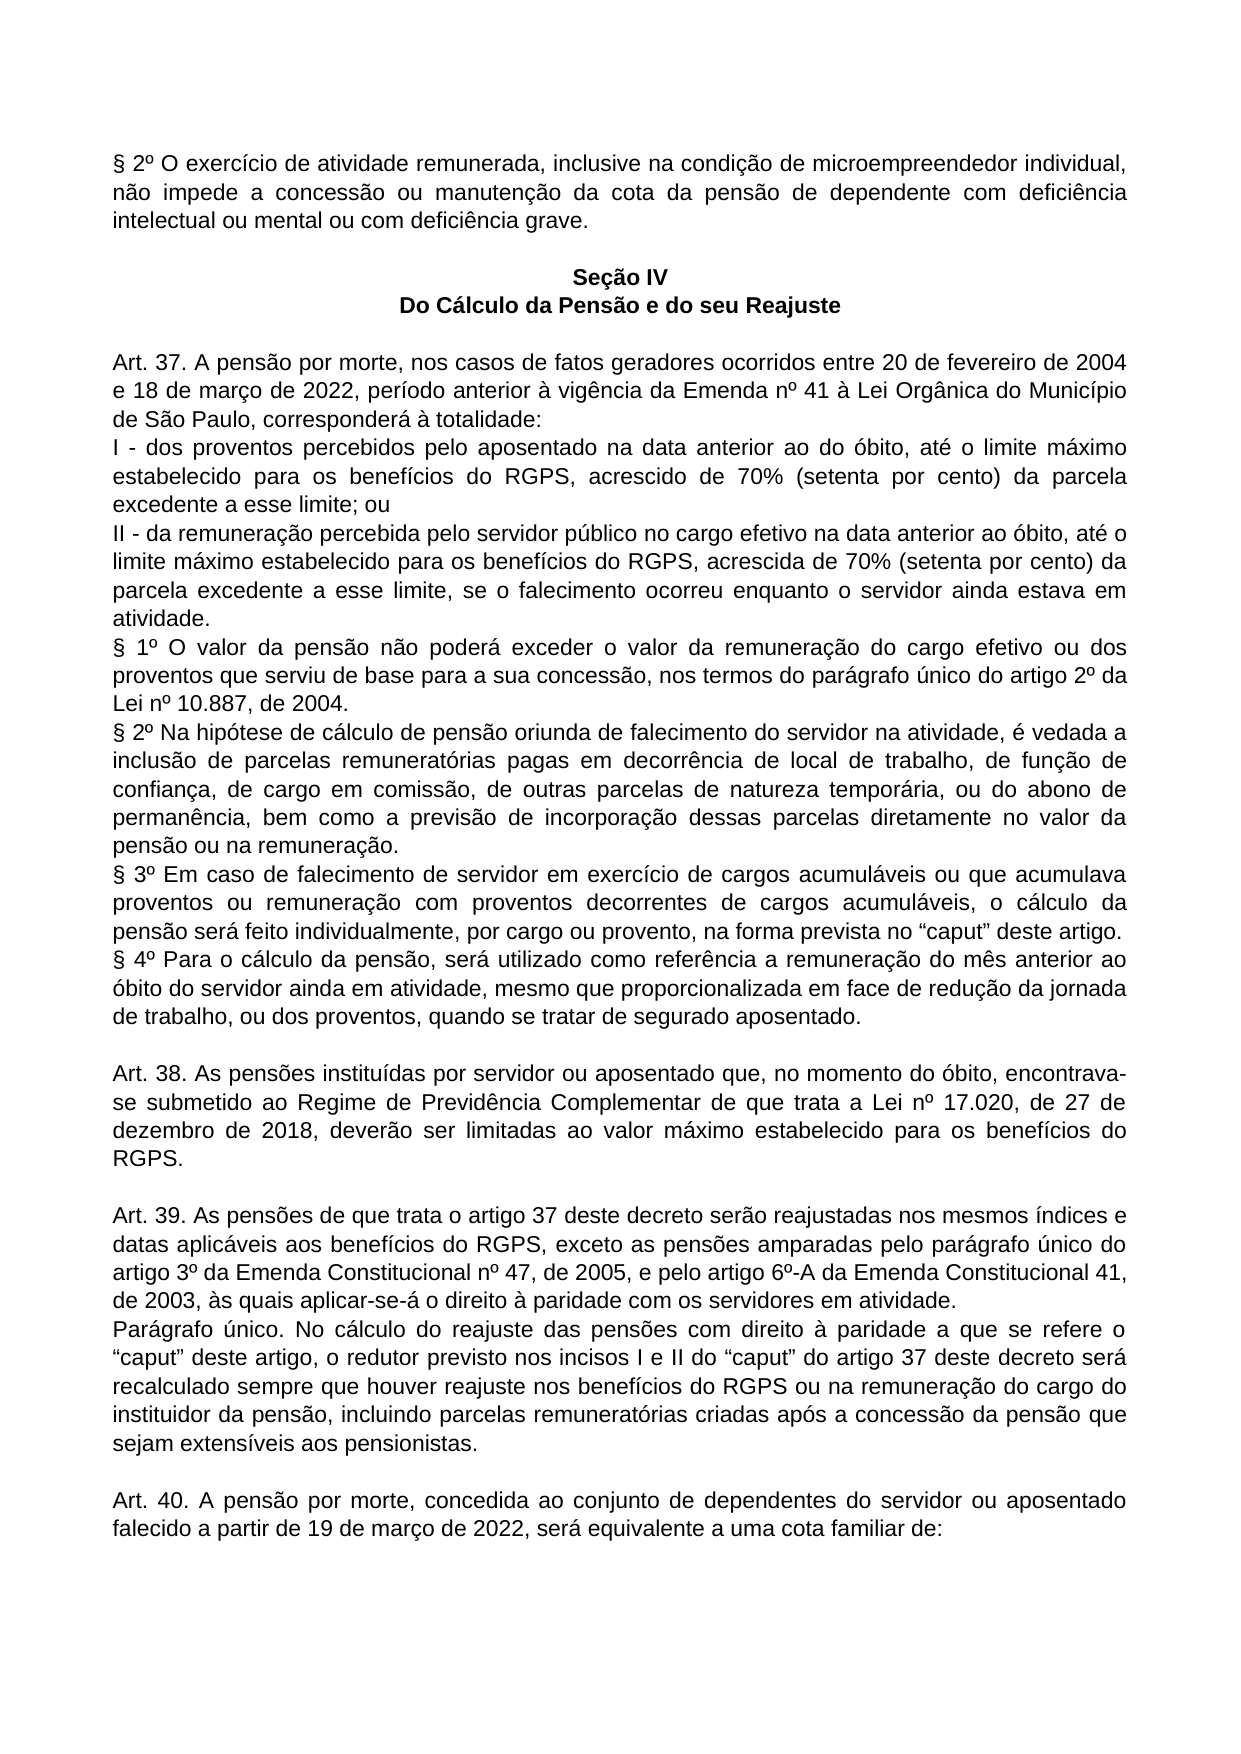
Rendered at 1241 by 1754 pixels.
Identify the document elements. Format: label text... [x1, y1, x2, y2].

text Seção IV [112, 264, 1128, 290]
text Parágrafo único. No cálculo do reajuste das pensões com direito à paridade a que se refere o “caput” deste artigo, o redutor previsto nos incisos I e II do “caput” do artigo 37 deste decreto será recalculado sempre que houver reajuste nos benefícios do RGPS ou na remuneração do cargo do instituidor da pensão, incluindo parcelas remuneratórias criadas após a concessão da pensão que sejam extensíveis aos pensionistas. [112, 1316, 1128, 1456]
text § 2º O exercício de atividade remunerada, inclusive na condição de microempreendedor individual, não impede a concessão ou manutenção da cota da pensão de dependente com deficiência intelectual ou mental ou com deficiência grave. [112, 150, 1128, 233]
text Art. 37. A pensão por morte, nos casos de fatos geradores ocorridos entre 20 de fevereiro de 2004 e 18 de março de 2022, período anterior à vigência da Emenda nº 41 à Lei Orgânica do Município de São Paulo, corresponderá à totalidade: [112, 349, 1128, 432]
text § 3º Em caso de falecimento de servidor em exercício de cargos acumuláveis ou que acumulava proventos ou remuneração com proventos decorrentes de cargos acumuláveis, o cálculo da pensão será feito individualmente, por cargo ou provento, na forma prevista no “caput” deste artigo. [112, 861, 1128, 944]
text II - da remuneração percebida pelo servidor público no cargo efetivo na data anterior ao óbito, até o limite máximo estabelecido para os benefícios do RGPS, acrescida de 70% (setenta por cento) da parcela excedente a esse limite, se o falecimento ocorreu enquanto o servidor ainda estava em atividade. [112, 520, 1128, 631]
text § 1º O valor da pensão não poderá exceder o valor da remuneração do cargo efetivo ou dos proventos que serviu de base para a sua concessão, nos termos do parágrafo único do artigo 2º da Lei nº 10.887, de 2004. [112, 633, 1128, 717]
text Art. 39. As pensões de que trata o artigo 37 deste decreto serão reajustadas nos mesmos índices e datas aplicáveis aos benefícios do RGPS, exceto as pensões amparadas pelo parágrafo único do artigo 3º da Emenda Constitucional nº 47, de 2005, e pelo artigo 6º-A da Emenda Constitucional 41, de 2003, às quais aplicar-se-á o direito à paridade com os servidores em atividade. [112, 1202, 1128, 1314]
text I - dos proventos percebidos pelo aposentado na data anterior ao do óbito, até o limite máximo estabelecido para os benefícios do RGPS, acrescido de 70% (setenta por cento) da parcela excedente a esse limite; ou [112, 434, 1128, 518]
text § 2º Na hipótese de cálculo de pensão oriunda de falecimento do servidor na atividade, é vedada a inclusão de parcelas remuneratórias pagas em decorrência de local de trabalho, de função de confiança, de cargo em comissão, de outras parcelas de natureza temporária, ou do abono de permanência, bem como a previsão de incorporação dessas parcelas diretamente no valor da pensão ou na remuneração. [112, 719, 1128, 859]
text Art. 40. A pensão por morte, concedida ao conjunto de dependentes do servidor ou aposentado falecido a partir de 19 de março de 2022, será equivalente a uma cota familiar de: [112, 1487, 1128, 1541]
text § 4º Para o cálculo da pensão, será utilizado como referência a remuneração do mês anterior ao óbito do servidor ainda em atividade, mesmo que proporcionalizada em face de redução da jornada de trabalho, ou dos proventos, quando se tratar de segurado aposentado. [112, 946, 1128, 1029]
text Art. 38. As pensões instituídas por servidor ou aposentado que, no momento do óbito, encontrava-se submetido ao Regime de Previdência Complementar de que trata a Lei nº 17.020, de 27 de dezembro de 2018, deverão ser limitadas ao valor máximo estabelecido para os benefícios do RGPS. [112, 1060, 1128, 1172]
text Do Cálculo da Pensão e do seu Reajuste [112, 292, 1128, 318]
